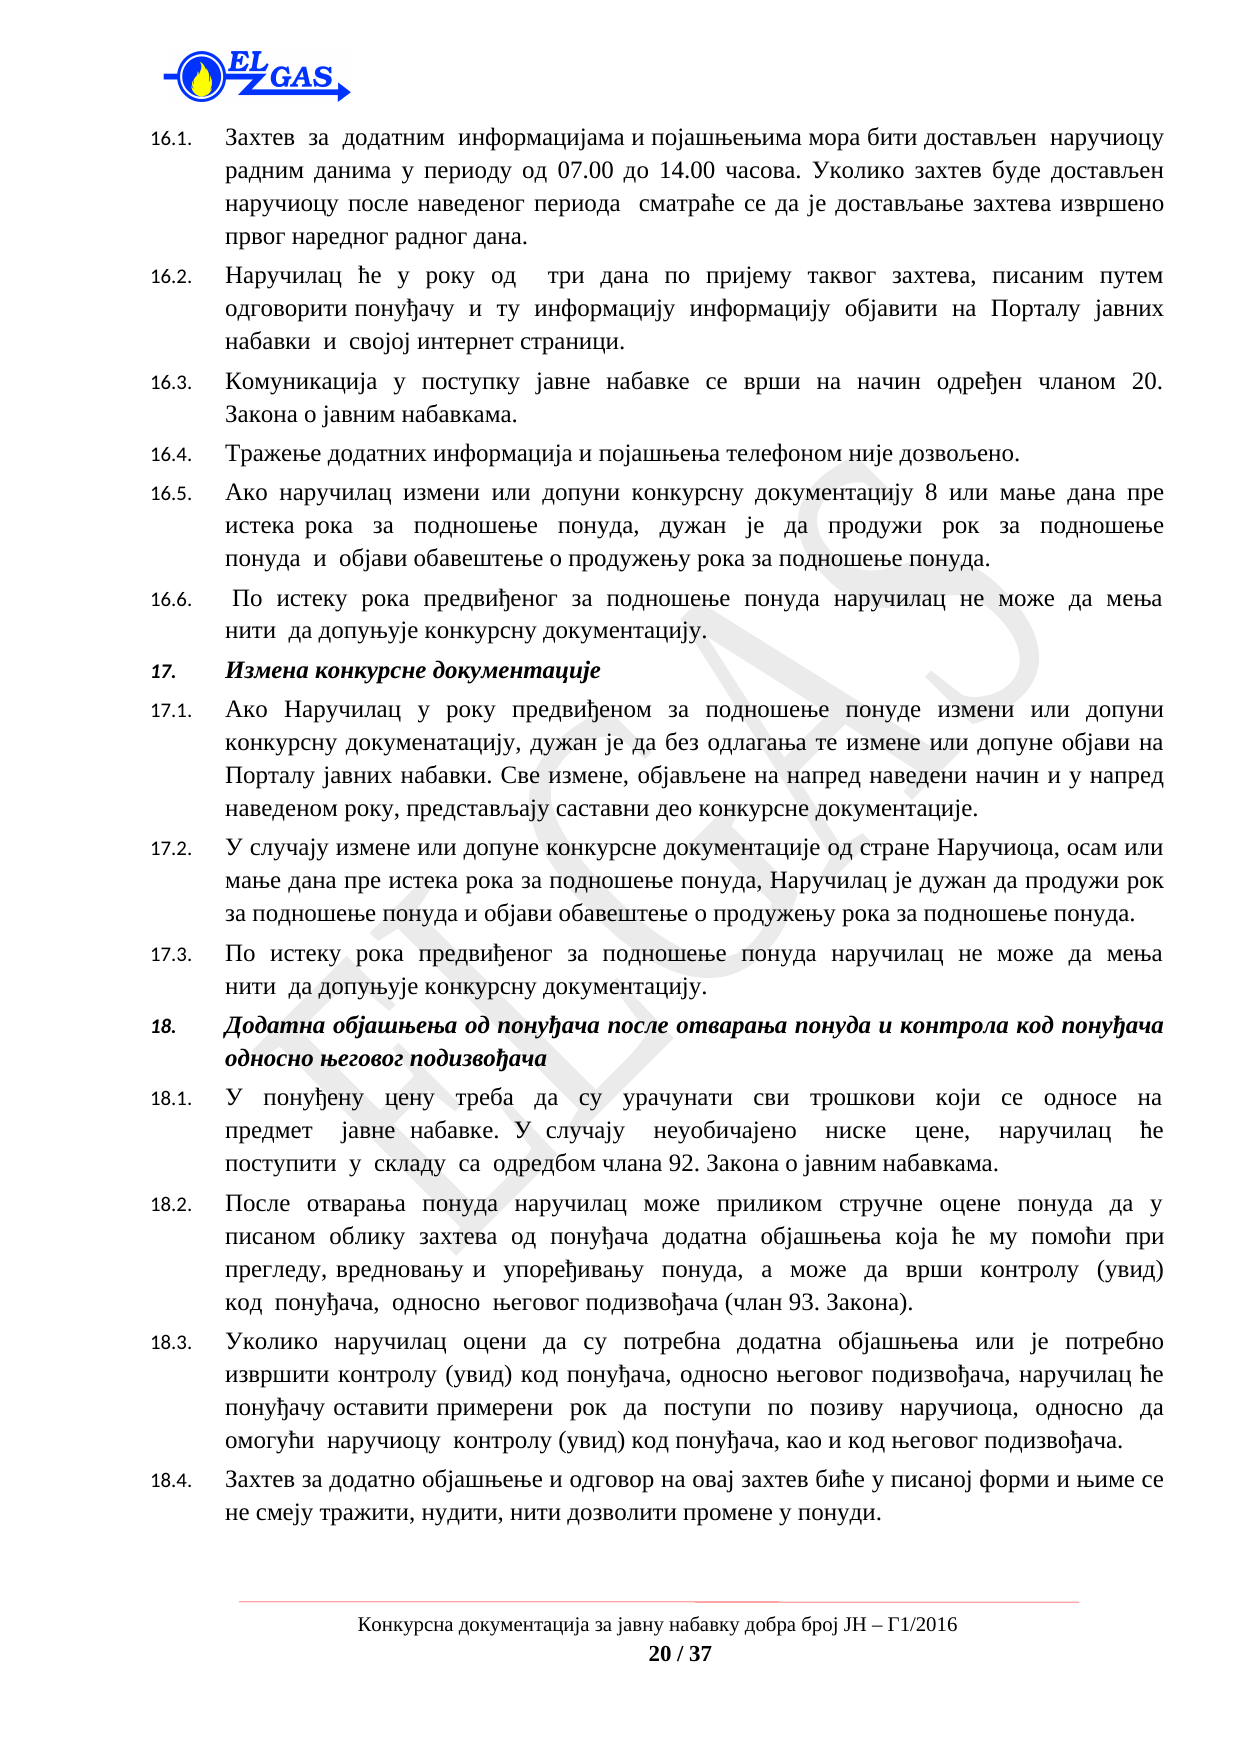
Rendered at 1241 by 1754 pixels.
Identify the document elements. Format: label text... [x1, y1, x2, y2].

list По истеку рока предвиђеног за подношење понуда наручилац не може да мења нити да допуњује конкурсну документацију. [150, 583, 1165, 644]
list Додатна објашњења од понуђача после отварања понуда и контрола код понуђача односно његовог подизвођача [150, 1010, 1165, 1072]
list Наручилац ће у року од три дана по пријему таквог захтева, писаним путем одговорити понуђачу и ту информацију информацију објавити на Порталу јавних набавки и својој интернет страници. [150, 260, 1165, 355]
list Захтев за додатно објашњење и одговор на овај захтев биће у писаној форми и њиме се не смеју тражити, нудити, нити дозволити промене у понуди. [150, 1464, 1165, 1526]
list Измена конкурсне документације [150, 655, 1165, 684]
list Захтев за додатним информацијама и појашњењима мора бити достављен наручиоцу радним данима у периоду од 07.00 до 14.00 часова. Уколико захтев буде достављен наручиоцу после наведеног периода сматраће се да је достављање захтева извршено првог наредног радног дана. [150, 122, 1165, 250]
list После отварања понуда наручилац може приликом стручне оцене понуда да у писаном облику захтева од понуђача додатна објашњења која ће му помоћи при прегледу, вредновању и упоређивању понуда, а може да врши контролу (увид) код понуђача, односно његовог подизвођача (члан 93. Закона). [150, 1188, 1165, 1316]
list По истеку рока предвиђеног за подношење понуда наручилац не може да мења нити да допуњује конкурсну документацију. [150, 938, 1165, 999]
list Комуникација у поступку јавне набавке се врши на начин одређен чланом 20. Закона o јавним набавкама. [150, 366, 1165, 427]
list У случају измене или допуне конкурсне документације од стране Наручиоца, осам или мање дана пре истека рока за подношење понуда, Наручилац је дужан да продужи рок за подношење понуда и објави обавештење о продужењу рока за подношење понуда. [150, 832, 1165, 927]
list Ако наручилац измени или допуни конкурсну документацију 8 или мање дана пре истека рока за подношење понуда, дужан је да продужи рок за подношење понуда и објави обавештење о продужењу рока за подношење понуда. [150, 477, 1165, 572]
list Тражење додатних информација и појашњења телефоном није дозвољено. [150, 438, 1165, 467]
picture [163, 51, 351, 102]
list Ако Наручилац у року предвиђеном за подношење понуде измени или допуни конкурсну докуменатацију, дужан је да без одлагања те измене или допуне објави на Порталу јавних набавки. Све измене, објављене на напред наведени начин и у напред наведеном року, представљају саставни део конкурсне документације. [150, 694, 1165, 822]
list У понуђену цену треба да су урачунати сви трошкови који се односе на предмет јавне набавке. У случају неуобичајено ниске цене, наручилац ће поступити у складу са одредбом члана 92. Закона о јавним набавкама. [150, 1082, 1165, 1177]
list Уколико наручилац оцени да су потребна додатна објашњења или је потребно извршити контролу (увид) код понуђача, односно његовог подизвођача, наручилац ће понуђачу оставити примерени рок да поступи по позиву наручиоца, односно да омогући наручиоцу контролу (увид) код понуђача, као и код његовог подизвођача. [150, 1326, 1165, 1454]
